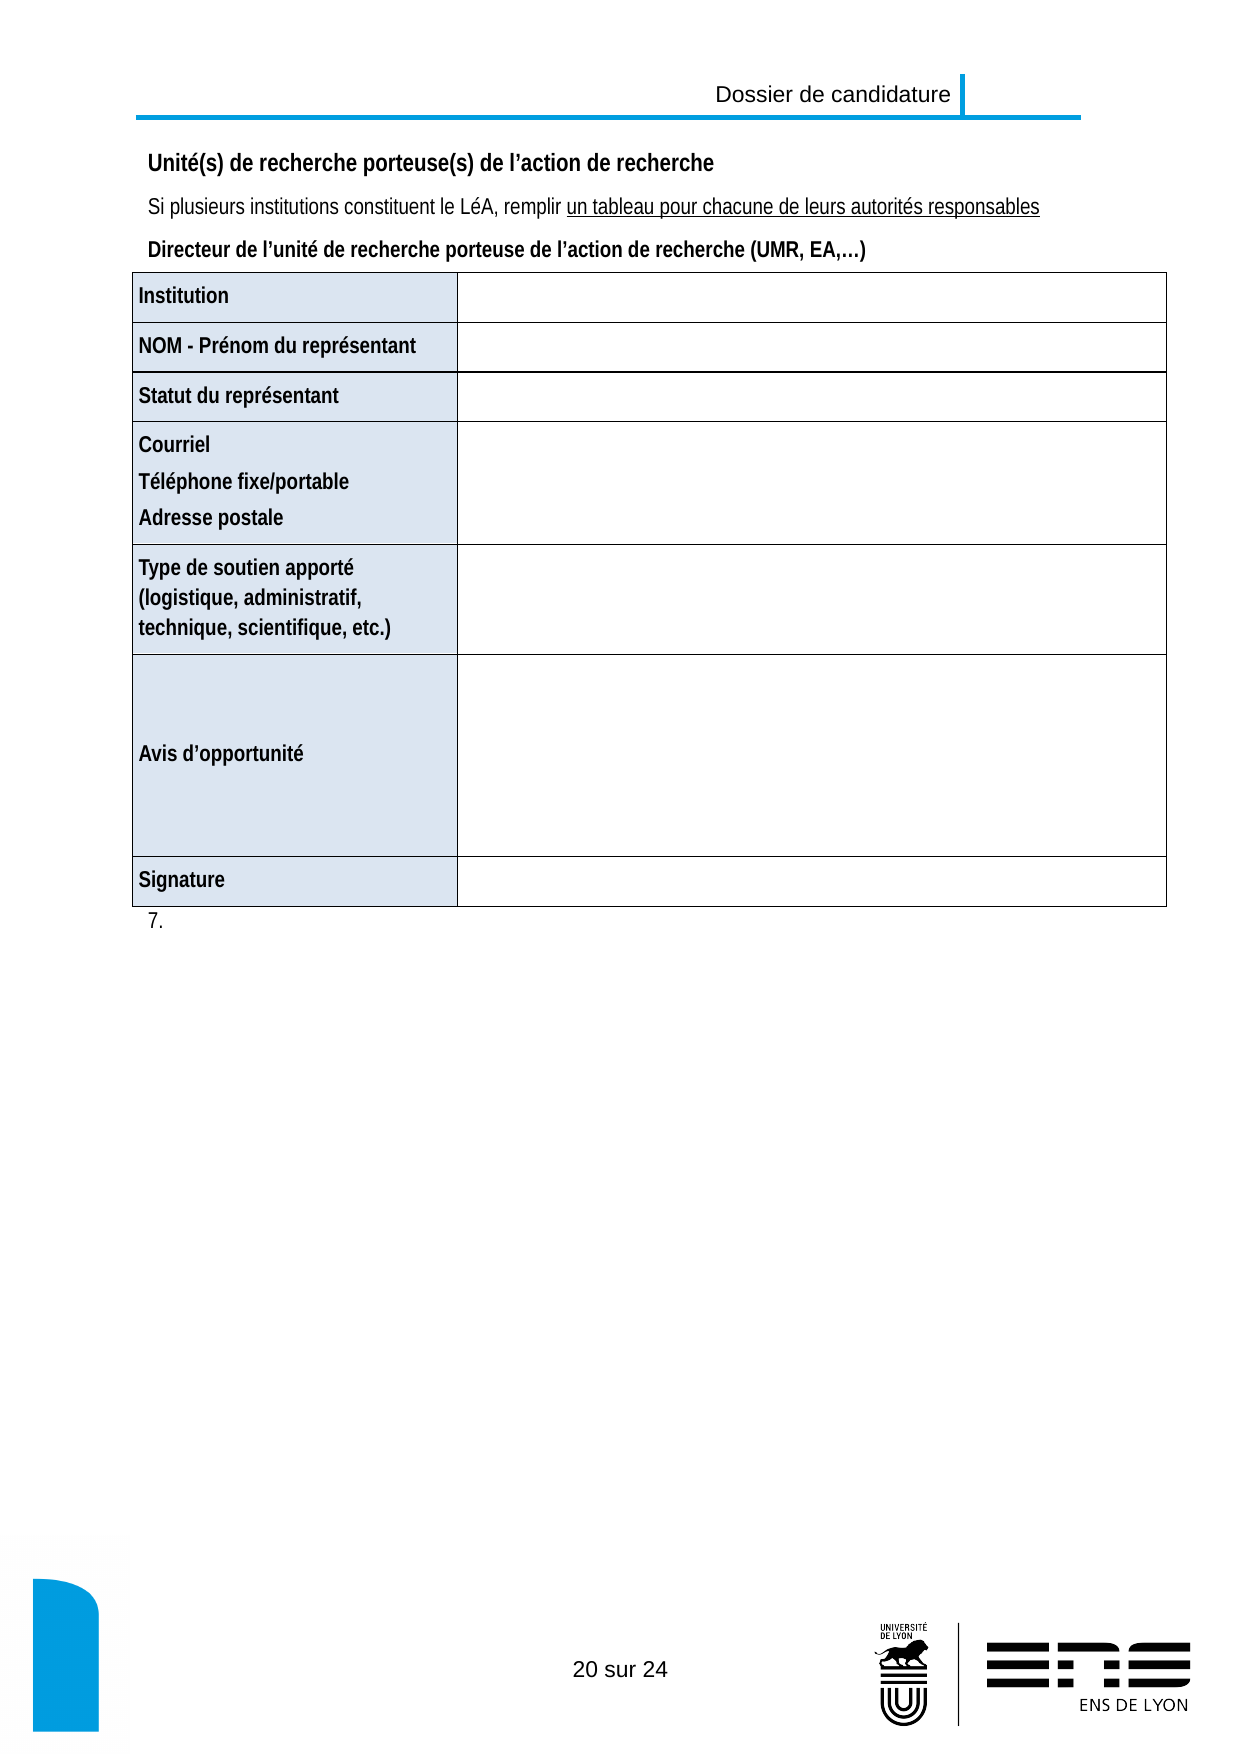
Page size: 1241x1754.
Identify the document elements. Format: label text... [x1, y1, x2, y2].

table_cell NOM - Prénom du représentant [133, 323, 457, 371]
table_cell Signature [133, 857, 457, 906]
table_cell [458, 545, 1166, 653]
picture [868, 1614, 1201, 1729]
table_cell [458, 422, 1166, 543]
table_cell Avis d’opportunité [133, 655, 457, 856]
table_cell Type de soutien apporté (logistique, administratif, technique, scientifique, etc.) [133, 545, 457, 653]
table_cell [458, 373, 1166, 421]
text Si plusieurs institutions constituent le LéA, remplir un tableau pour chacune de leurs autorités responsables [148, 193, 1092, 219]
table_header [458, 273, 1166, 322]
table_cell [458, 857, 1166, 906]
table_cell Courriel Téléphone fixe/portable Adresse postale [133, 422, 457, 543]
text Unité(s) de recherche porteuse(s) de l’action de recherche [148, 148, 1092, 176]
table_cell Statut du représentant [133, 373, 457, 421]
table_cell [458, 655, 1166, 856]
table_header Institution [133, 273, 457, 322]
text Directeur de l’unité de recherche porteuse de l’action de recherche (UMR, EA,…) [148, 236, 1092, 262]
table_cell [458, 323, 1166, 371]
picture [0, 1535, 130, 1754]
